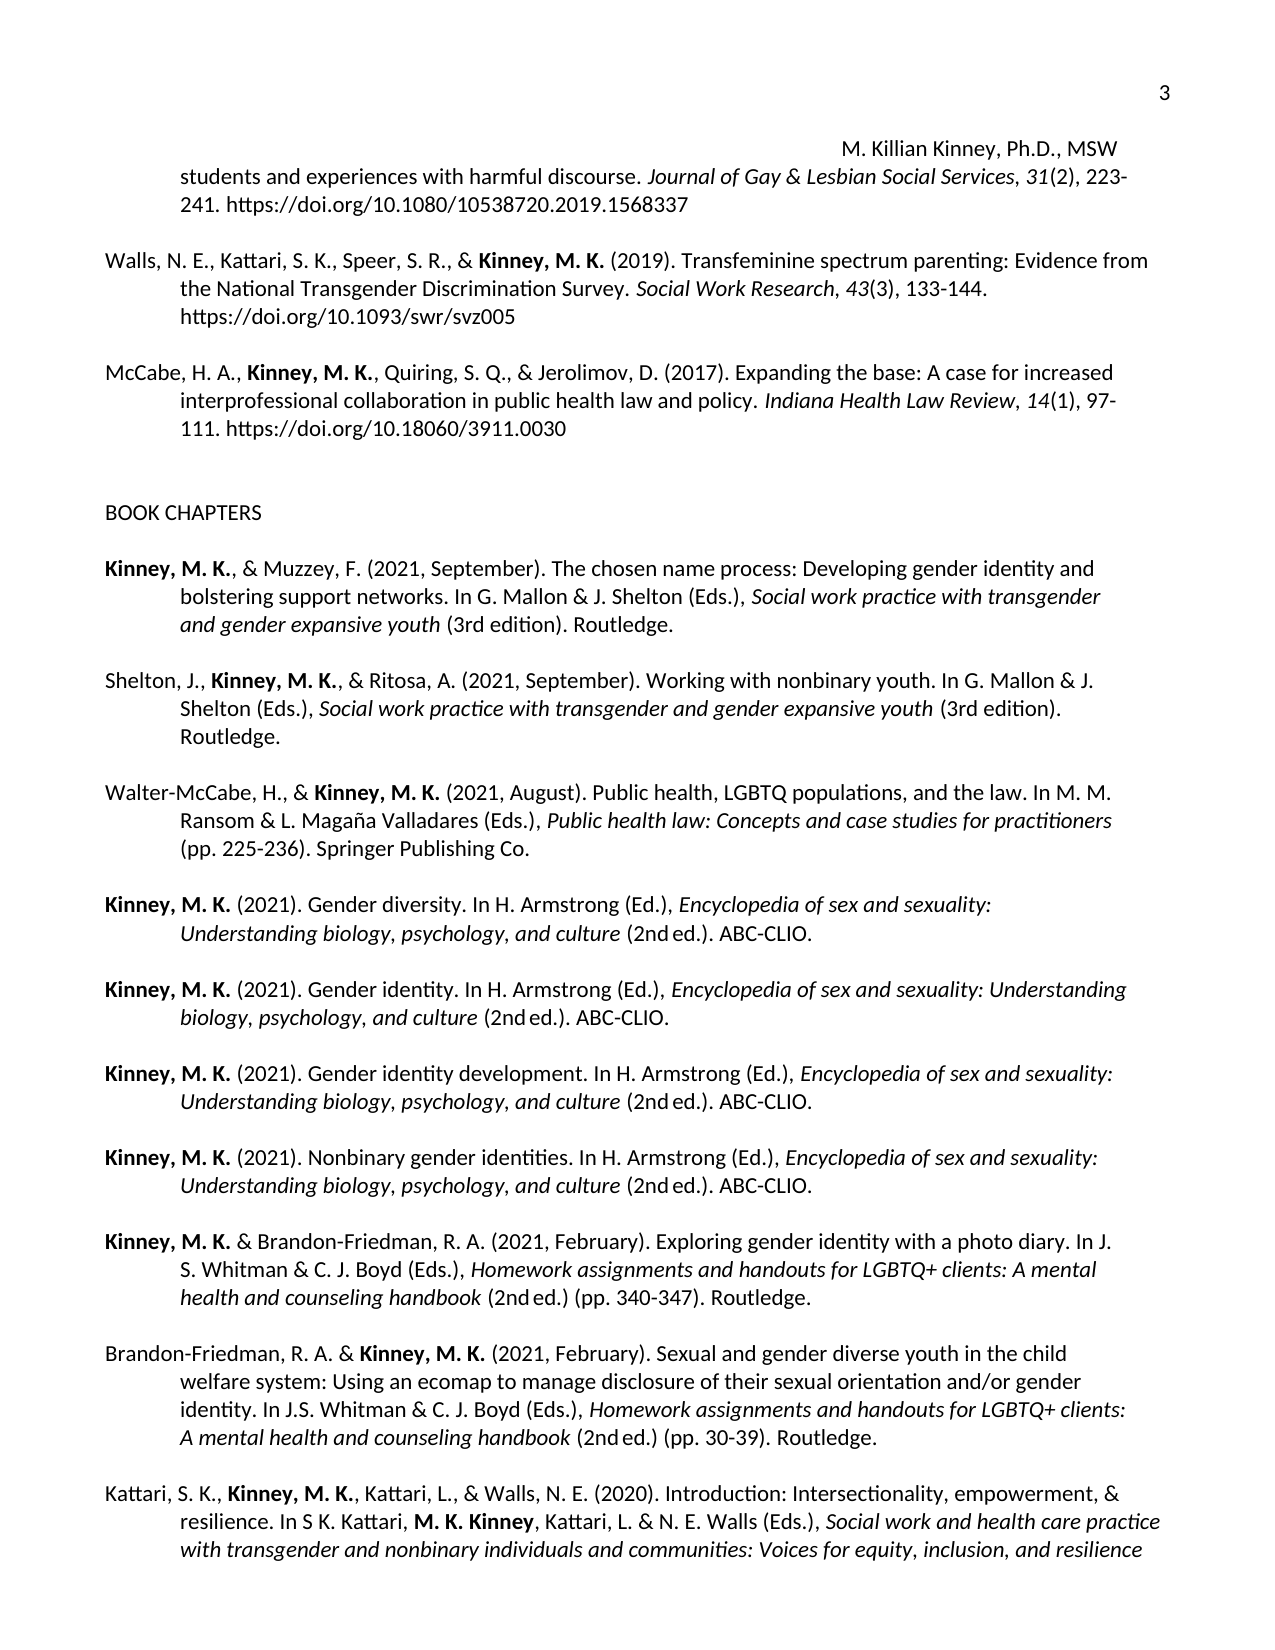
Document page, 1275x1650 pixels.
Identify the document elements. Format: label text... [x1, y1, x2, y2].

text Shelton, J., Kinney, M. K., & Ritosa, A. (2021, September). Working with nonbinary youth. In G. Mallon & J. Shelton (Eds.), Social work practice with transgender and gender expansive youth (3rd edition). Routledge. [105, 666, 1133, 751]
text Kinney, M. K. & Brandon-Friedman, R. A. (2021, February). Exploring gender identity with a photo diary. In J. S. Whitman & C. J. Boyd (Eds.), Homework assignments and handouts for LGBTQ+ clients: A mental health and counseling handbook (2nd ed.) (pp. 340-347). Routledge. [105, 1227, 1134, 1311]
text Kinney, M. K. (2021). Gender diversity. In H. Armstrong (Ed.), Encyclopedia of sex and sexuality: Understanding biology, psychology, and culture (2nd ed.). ABC-CLIO. [105, 891, 1133, 947]
text Walls, N. E., Kattari, S. K., Speer, S. R., & Kinney, M. K. (2019). Transfeminine spectrum parenting: Evidence from the National Transgender Discrimination Survey. Social Work Research, 43(3), 133-144. https://doi.org/10.1093/swr/svz005 [105, 246, 1149, 330]
text BOOK CHAPTERS [105, 498, 1170, 526]
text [105, 162, 1149, 218]
text Walter-McCabe, H., & Kinney, M. K. (2021, August). Public health, LGBTQ populations, and the law. In M. M. Ransom & L. Magaña Valladares (Eds.), Public health law: Concepts and case studies for practitioners (pp. 225-236). Springer Publishing Co. [105, 778, 1133, 863]
text Kinney, M. K. (2021). Gender identity development. In H. Armstrong (Ed.), Encyclopedia of sex and sexuality: Understanding biology, psychology, and culture (2nd ed.). ABC-CLIO. [105, 1059, 1133, 1115]
text Kinney, M. K. (2021). Nonbinary gender identities. In H. Armstrong (Ed.), Encyclopedia of sex and sexuality: Understanding biology, psychology, and culture (2nd ed.). ABC-CLIO. [105, 1143, 1133, 1199]
text Kinney, M. K. (2021). Gender identity. In H. Armstrong (Ed.), Encyclopedia of sex and sexuality: Understanding biology, psychology, and culture (2nd ed.). ABC-CLIO. [105, 975, 1133, 1031]
text McCabe, H. A., Kinney, M. K., Quiring, S. Q., & Jerolimov, D. (2017). Expanding the base: A case for increased interprofessional collaboration in public health law and policy. Indiana Health Law Review, 14(1), 97-111. https://doi.org/10.18060/3911.0030 [105, 358, 1133, 442]
text Brandon-Friedman, R. A. & Kinney, M. K. (2021, February). Sexual and gender diverse youth in the child welfare system: Using an ecomap to manage disclosure of their sexual orientation and/or gender identity. In J.S. Whitman & C. J. Boyd (Eds.), Homework assignments and handouts for LGBTQ+ clients: A mental health and counseling handbook (2nd ed.) (pp. 30-39). Routledge. [105, 1339, 1134, 1451]
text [105, 1479, 1170, 1563]
text Kinney, M. K., & Muzzey, F. (2021, September). The chosen name process: Developing gender identity and bolstering support networks. In G. Mallon & J. Shelton (Eds.), Social work practice with transgender and gender expansive youth (3rd edition). Routledge. [105, 554, 1136, 638]
